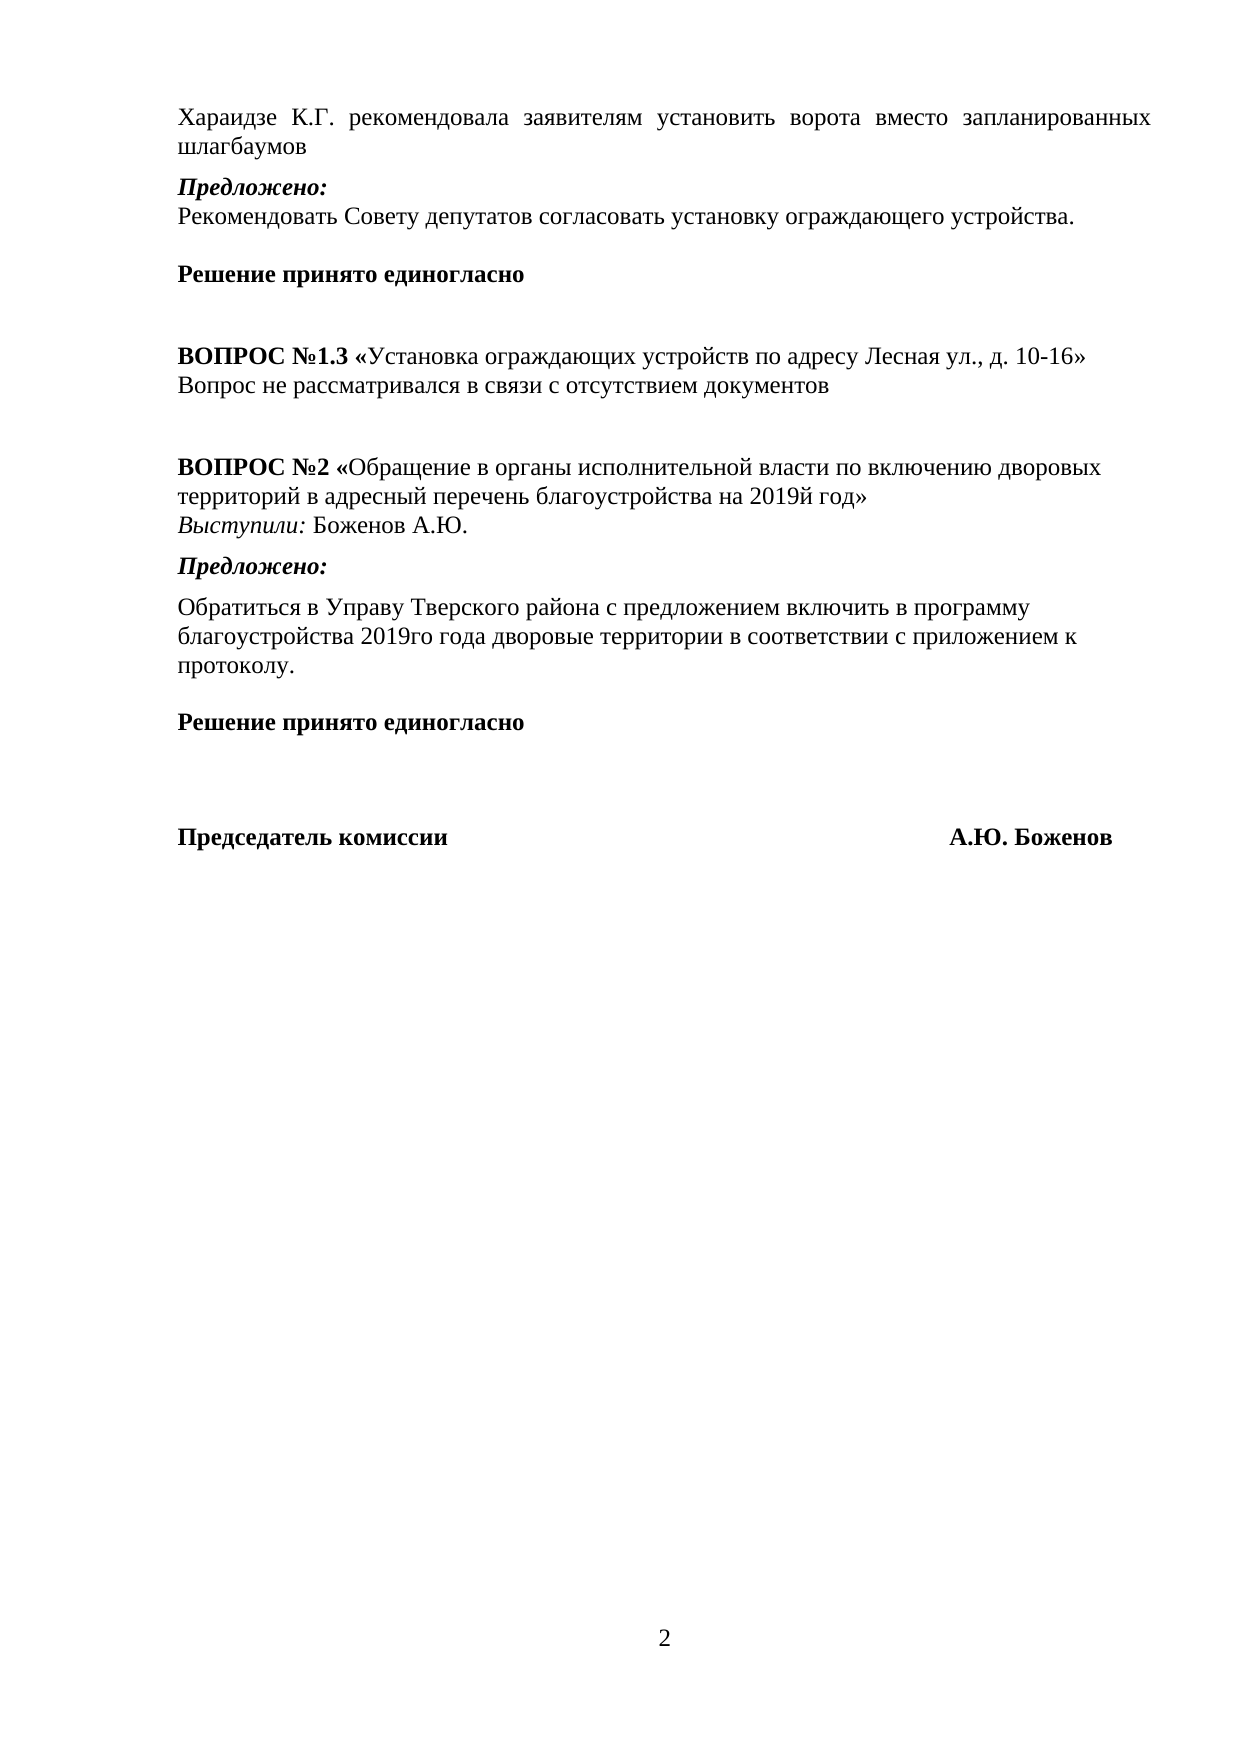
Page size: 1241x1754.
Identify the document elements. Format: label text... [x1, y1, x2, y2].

text Предложено: [177, 551, 1152, 580]
text Выступили: Боженов А.Ю. [177, 510, 1152, 539]
text ВОПРОС №2 «Обращение в органы исполнительной власти по включению дворовых территорий в адресный перечень благоустройства на 2019й год» [177, 452, 1152, 510]
text ВОПРОС №1.3 «Установка ограждающих устройств по адресу Лесная ул., д. 10-16» [177, 341, 1152, 370]
text Обратиться в Управу Тверского района с предложением включить в программу благоустройства 2019го года дворовые территории в соответствии с приложением к протоколу. [177, 592, 1152, 679]
text Хараидзе К.Г. рекомендовала заявителям установить ворота вместо запланированных шлагбаумов [177, 102, 1152, 160]
text Решение принято единогласно [177, 679, 1152, 736]
text Председатель комиссии А.Ю. Боженов [177, 822, 1152, 851]
text Рекомендовать Совету депутатов согласовать установку ограждающего устройства. [177, 201, 1152, 259]
text Предложено: [177, 172, 1152, 201]
text Вопрос не рассматривался в связи с отсутствием документов [177, 370, 1152, 399]
text Решение принято единогласно [177, 259, 1152, 287]
